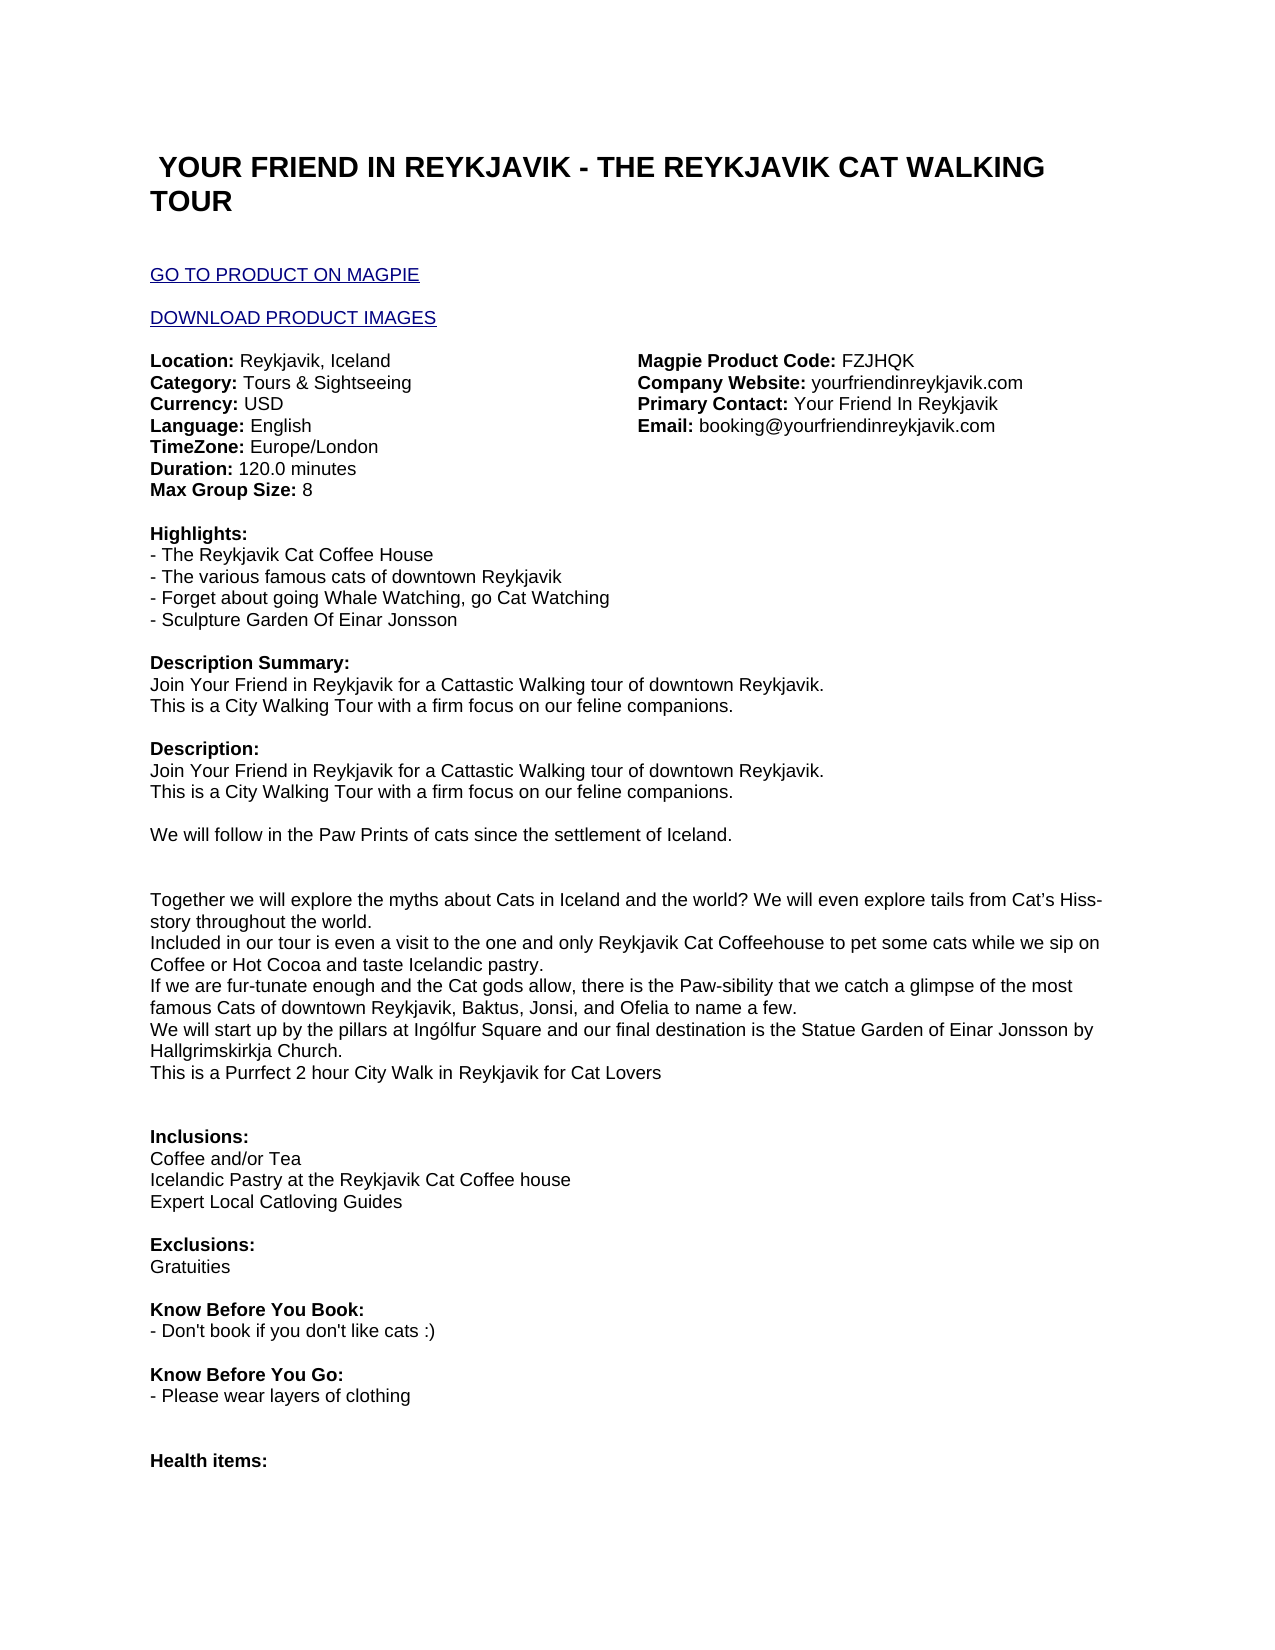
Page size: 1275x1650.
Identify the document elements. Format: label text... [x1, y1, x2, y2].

text - Forget about going Whale Watching, go Cat Watching [150, 587, 1125, 609]
text - Sculpture Garden Of Einar Jonsson [150, 609, 1125, 630]
text Description: [150, 738, 1125, 759]
text Highlights: [150, 522, 1125, 544]
text We will follow in the Paw Prints of cats since the settlement of Iceland. [150, 824, 1125, 846]
text We will start up by the pillars at Ingólfur Square and our final destination is the Statue Garden of Einar Jonsson by Hallgrimskirkja Church. [150, 1018, 1125, 1061]
text Together we will explore the myths about Cats in Iceland and the world? We will even explore tails from Cat’s Hiss-story throughout the world. [150, 889, 1125, 932]
text Know Before You Go: [150, 1363, 1125, 1385]
text Coffee and/or Tea [150, 1148, 1125, 1169]
table_header Location: Reykjavik, Iceland Category: Tours & Sightseeing Currency: USD Language: English TimeZone: Europe/London Duration: 120.0 minutes Max Group Size: 8 [139, 350, 626, 501]
text Health items: [150, 1449, 1125, 1471]
text - The Reykjavik Cat Coffee House [150, 544, 1125, 566]
text Expert Local Catloving Guides [150, 1191, 1125, 1212]
text - Please wear layers of clothing [150, 1385, 1125, 1406]
text Included in our tour is even a visit to the one and only Reykjavik Cat Coffeehouse to pet some cats while we sip on Coffee or Hot Cocoa and taste Icelandic pastry. [150, 932, 1125, 975]
table_header Magpie Product Code: FZJHQK Company Website: yourfriendinreykjavik.com Primary Contact: Your Friend In Reykjavik Email: booking@yourfriendinreykjavik.com [626, 350, 1114, 501]
text Inclusions: [150, 1126, 1125, 1148]
text Gratuities [150, 1256, 1125, 1277]
text If we are fur-tunate enough and the Cat gods allow, there is the Paw-sibility that we catch a glimpse of the most famous Cats of downtown Reykjavik, Baktus, Jonsi, and Ofelia to name a few. [150, 975, 1125, 1018]
text Join Your Friend in Reykjavik for a Cattastic Walking tour of downtown Reykjavik. [150, 673, 1125, 695]
text Icelandic Pastry at the Reykjavik Cat Coffee house [150, 1169, 1125, 1191]
text - Don't book if you don't like cats :) [150, 1320, 1125, 1342]
text Know Before You Book: [150, 1299, 1125, 1320]
text This is a City Walking Tour with a firm focus on our feline companions. [150, 695, 1125, 716]
text This is a City Walking Tour with a firm focus on our feline companions. [150, 781, 1125, 803]
text - The various famous cats of downtown Reykjavik [150, 566, 1125, 587]
subtitle Your Friend In Reykjavik - The Reykjavik Cat Walking Tour [150, 150, 1125, 217]
text This is a Purrfect 2 hour City Walk in Reykjavik for Cat Lovers [150, 1061, 1125, 1083]
text DOWNLOAD PRODUCT IMAGES [150, 307, 1125, 328]
text Join Your Friend in Reykjavik for a Cattastic Walking tour of downtown Reykjavik. [150, 759, 1125, 781]
text Description Summary: [150, 652, 1125, 673]
text Exclusions: [150, 1234, 1125, 1256]
text GO TO PRODUCT ON MAGPIE [150, 264, 1125, 285]
